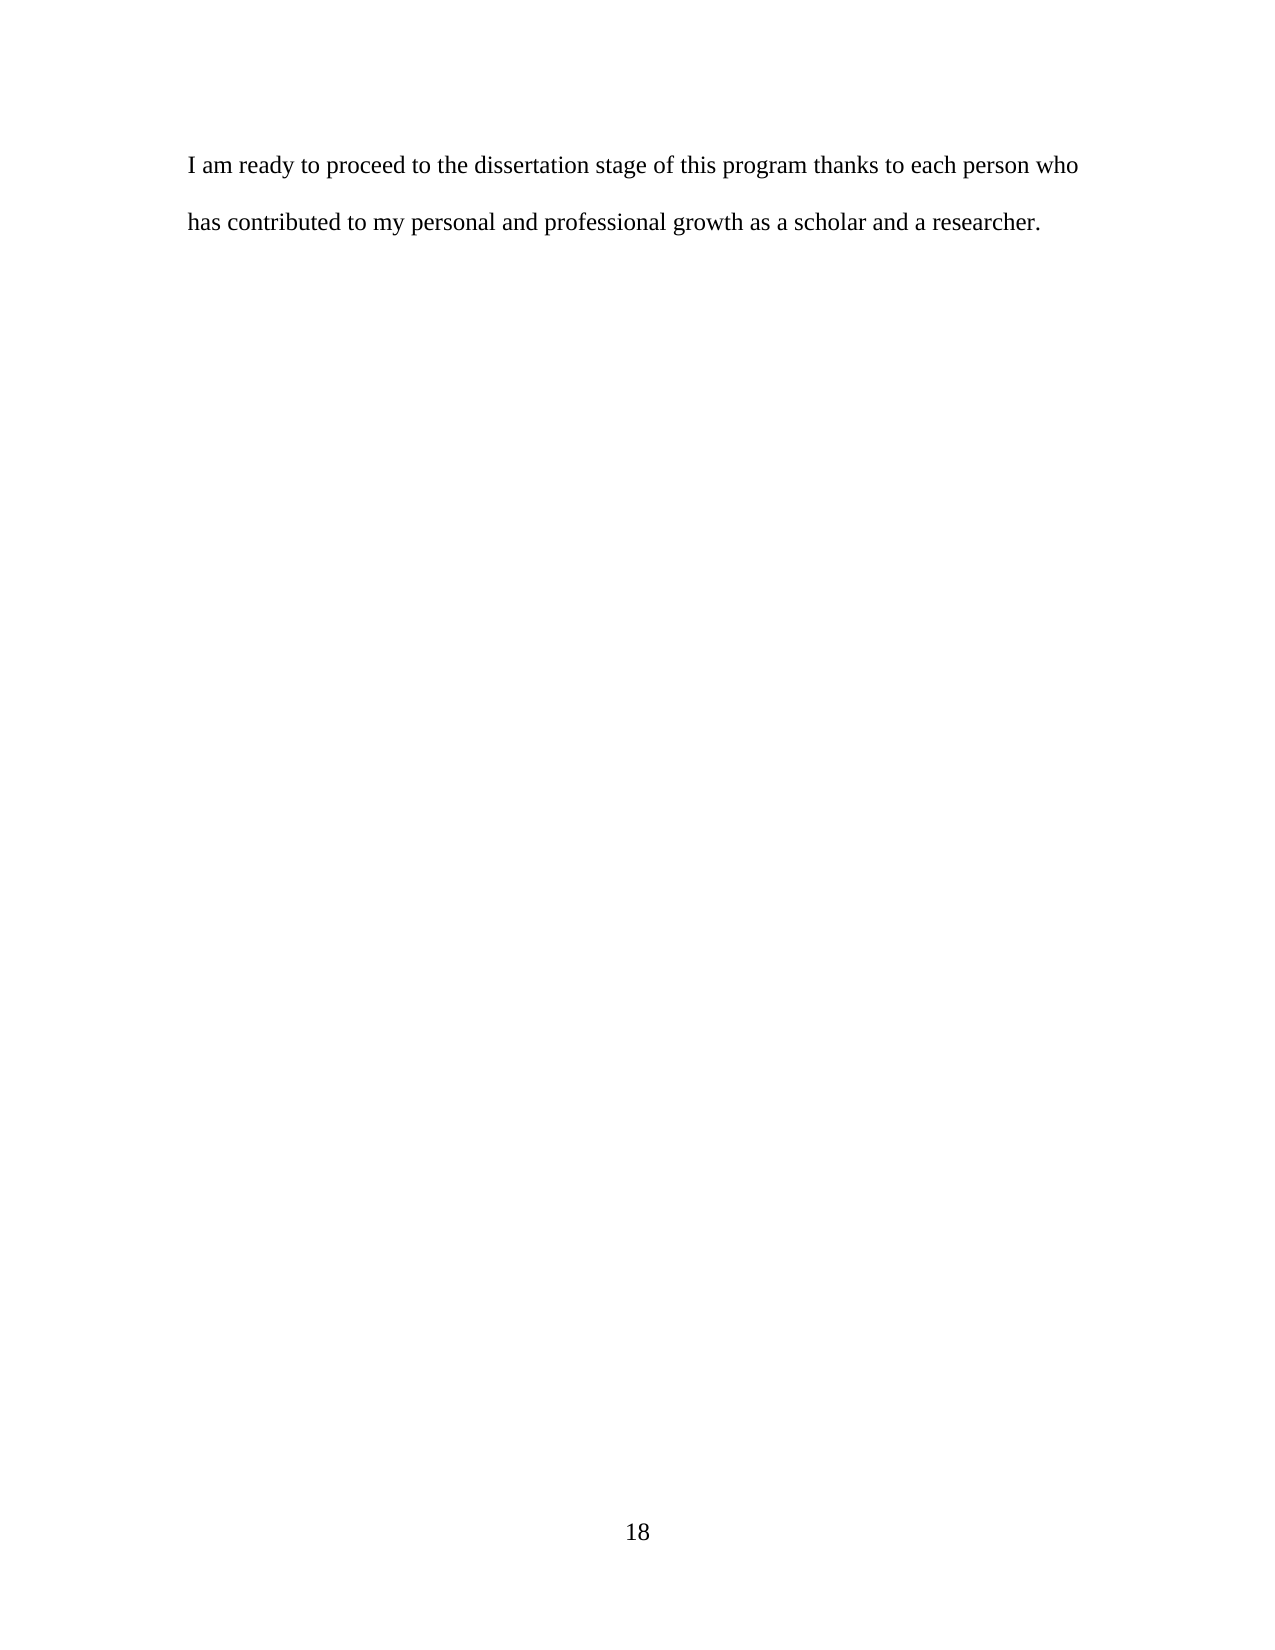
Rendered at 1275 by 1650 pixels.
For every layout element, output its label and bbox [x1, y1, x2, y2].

text [187, 150, 1087, 236]
